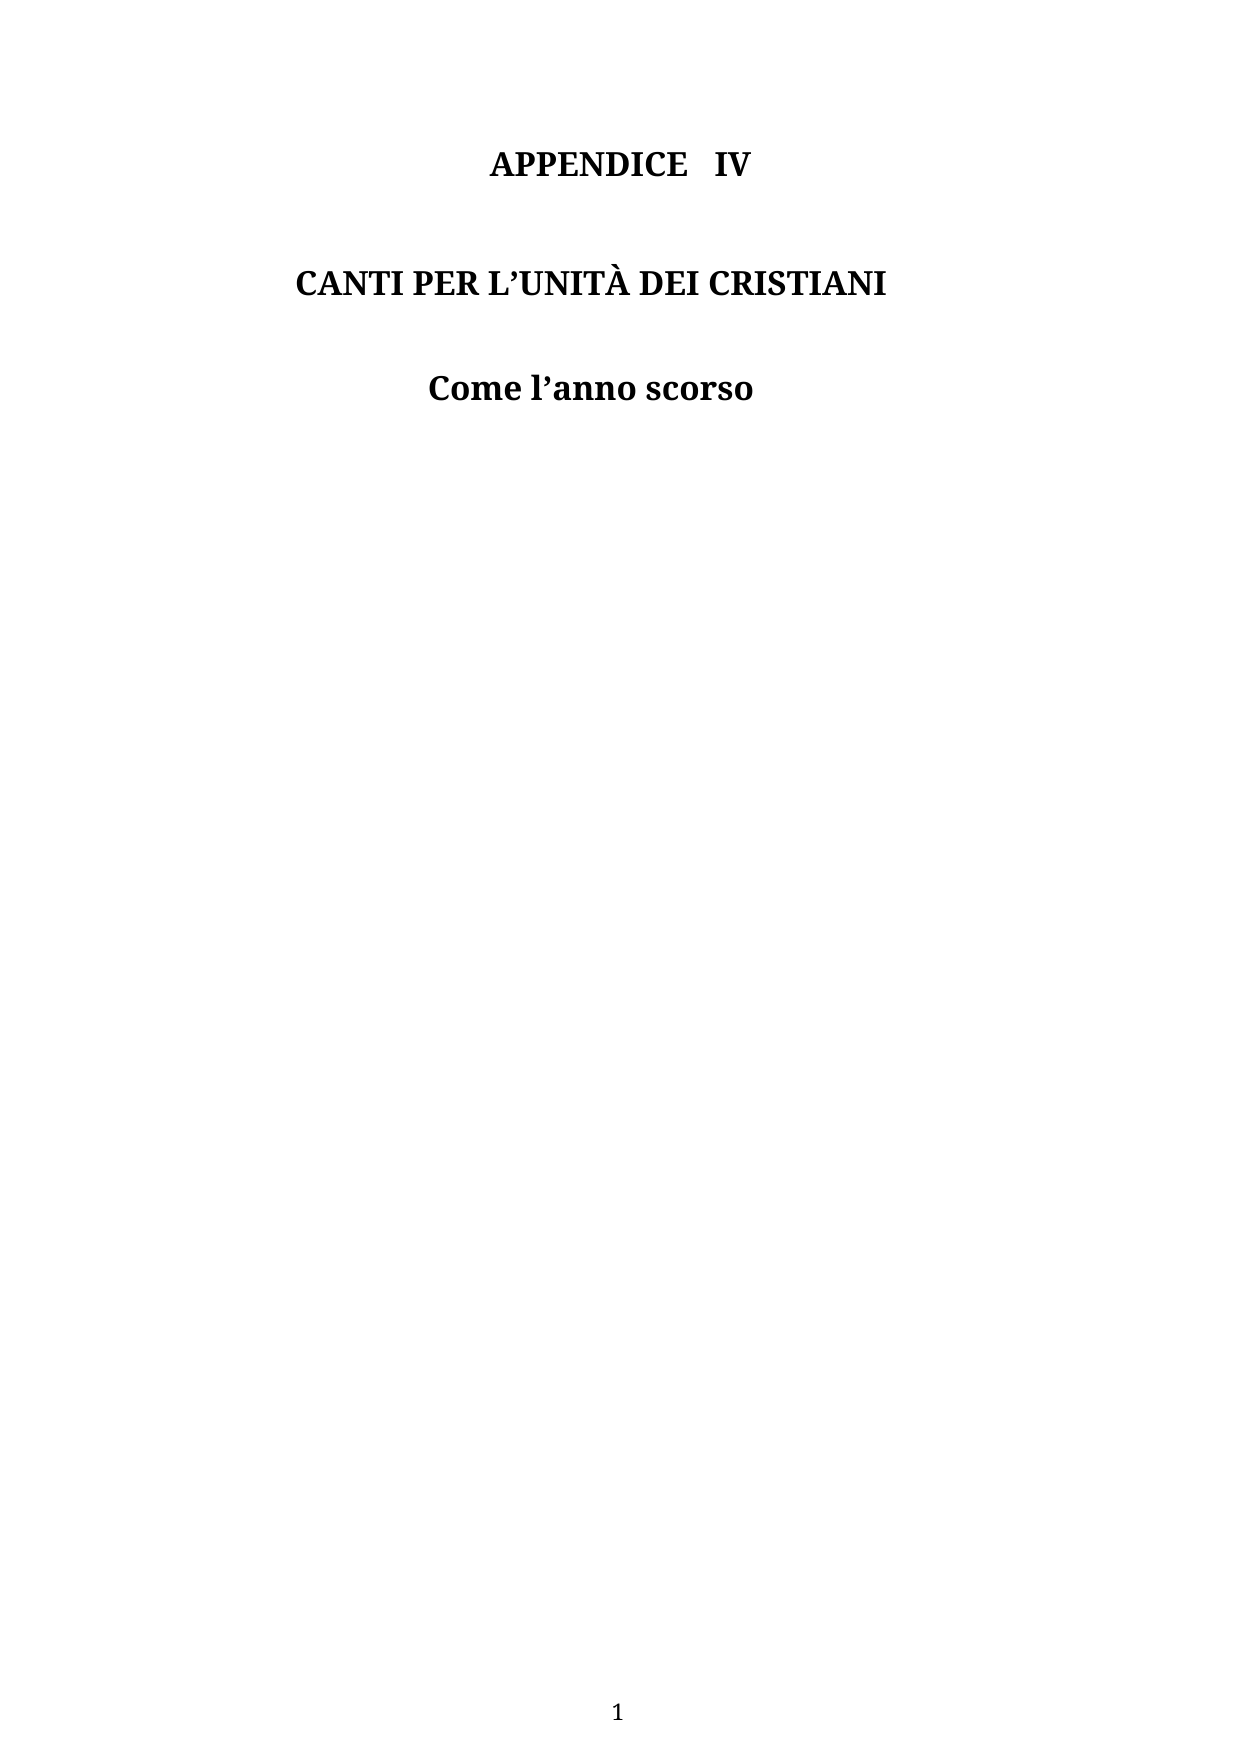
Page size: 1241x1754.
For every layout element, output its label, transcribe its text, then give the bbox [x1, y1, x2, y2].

text CANTI PER L’UNITÀ DEI CRISTIANI [166, 260, 1016, 306]
text Come l’anno scorso [329, 365, 852, 411]
subtitle APPENDICE IV [102, 141, 1138, 186]
